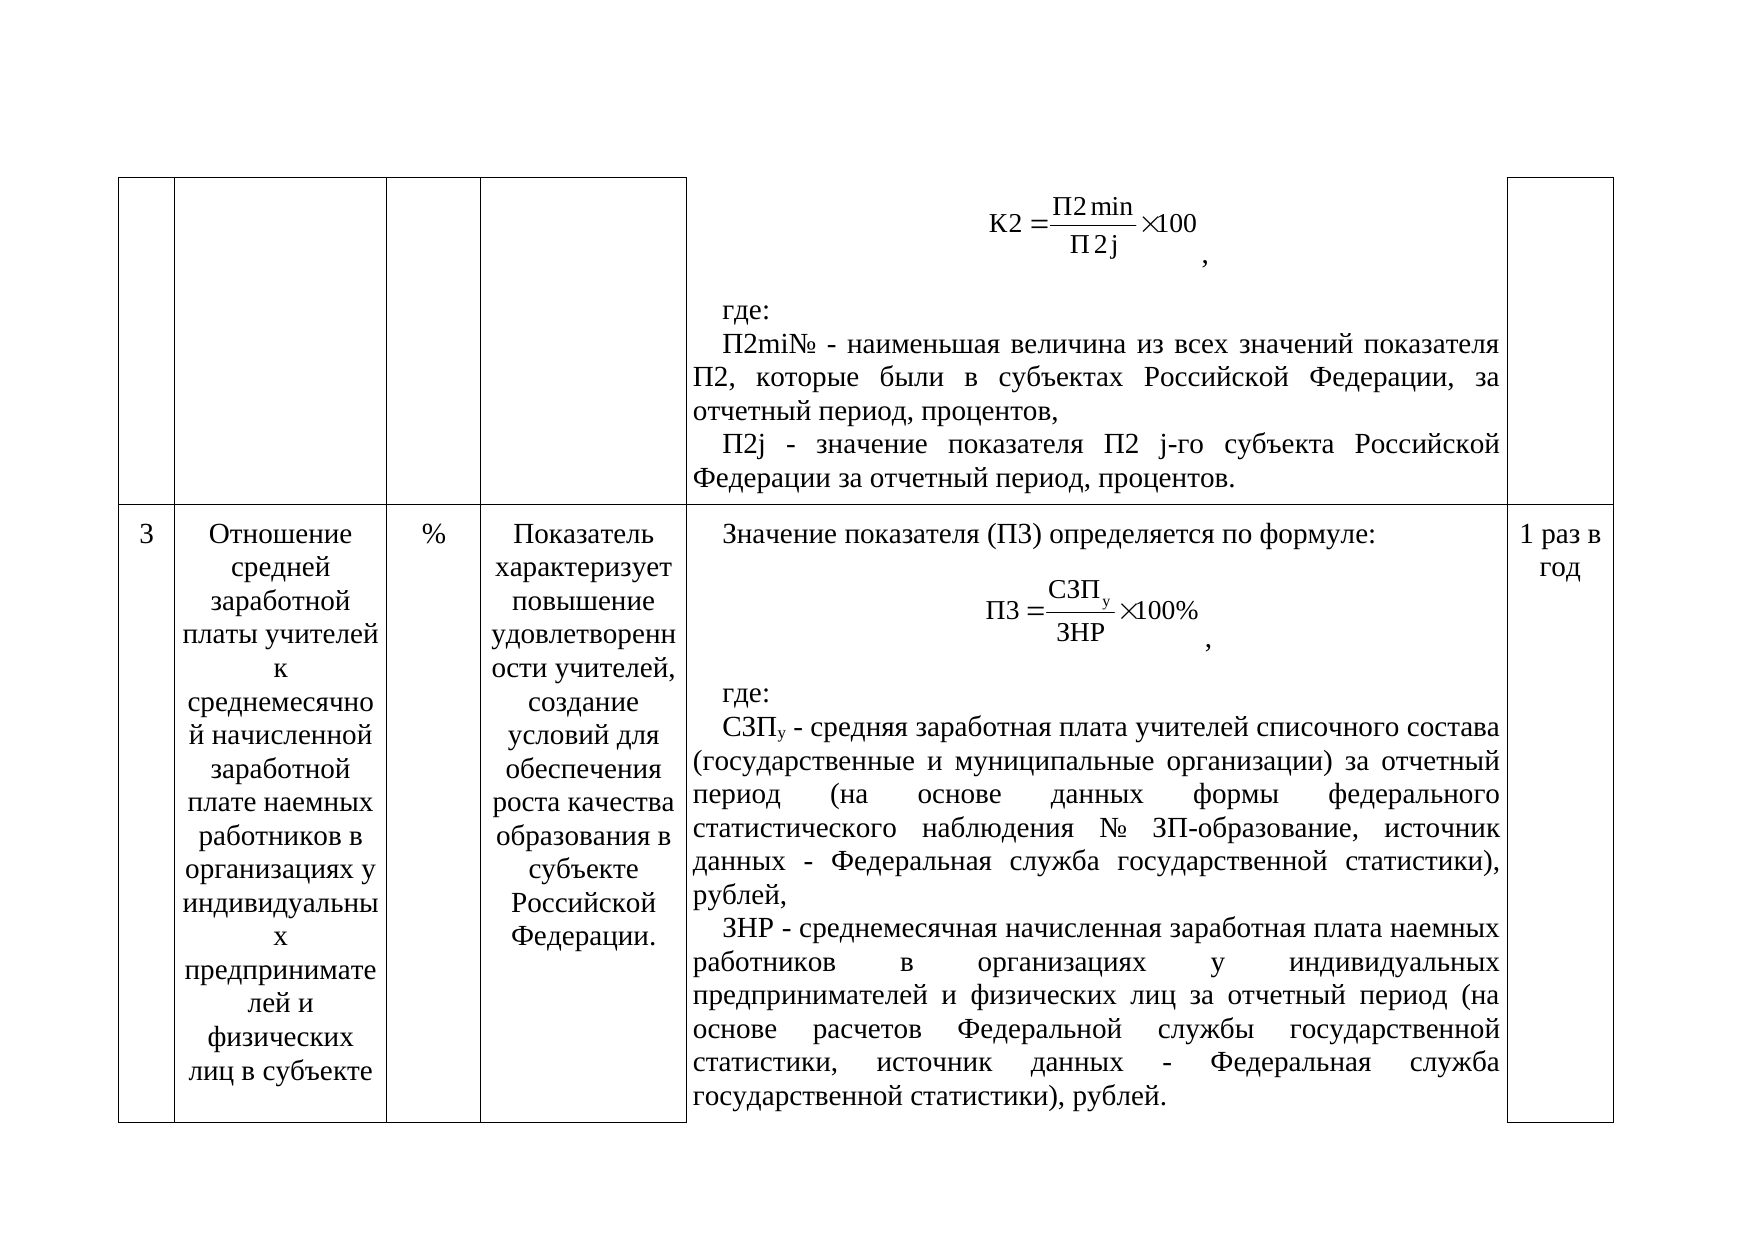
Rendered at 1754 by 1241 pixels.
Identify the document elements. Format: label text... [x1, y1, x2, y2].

table_cell % [387, 505, 480, 1122]
table_cell 3 [119, 505, 174, 1122]
table_cell Отношение средней заработной платы учителей к среднемесячной начисленной заработной плате наемных работников в организациях у индивидуальных предпринимателей и физических лиц в субъекте Российской Федерации [175, 505, 386, 1122]
table_cell 1 раз в год [1508, 505, 1613, 1122]
table_cell Значение показателя (П3) определяется по формуле: [687, 505, 1507, 560]
table_cell , [687, 177, 1507, 281]
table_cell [687, 664, 1507, 1122]
table_cell где: П2mi№ - наименьшая величина из всех значений показателя П2, которые были в субъектах Российской Федерации, за отчетный период, процентов, П2j - значение показателя П2 j-го субъекта Российской Федерации за отчетный период, процентов. [687, 281, 1507, 504]
table_cell , [687, 560, 1507, 664]
table_cell Показатель характеризует повышение удовлетворенности учителей, создание условий для обеспечения роста качества образования в субъекте Российской Федерации. [481, 505, 686, 1122]
